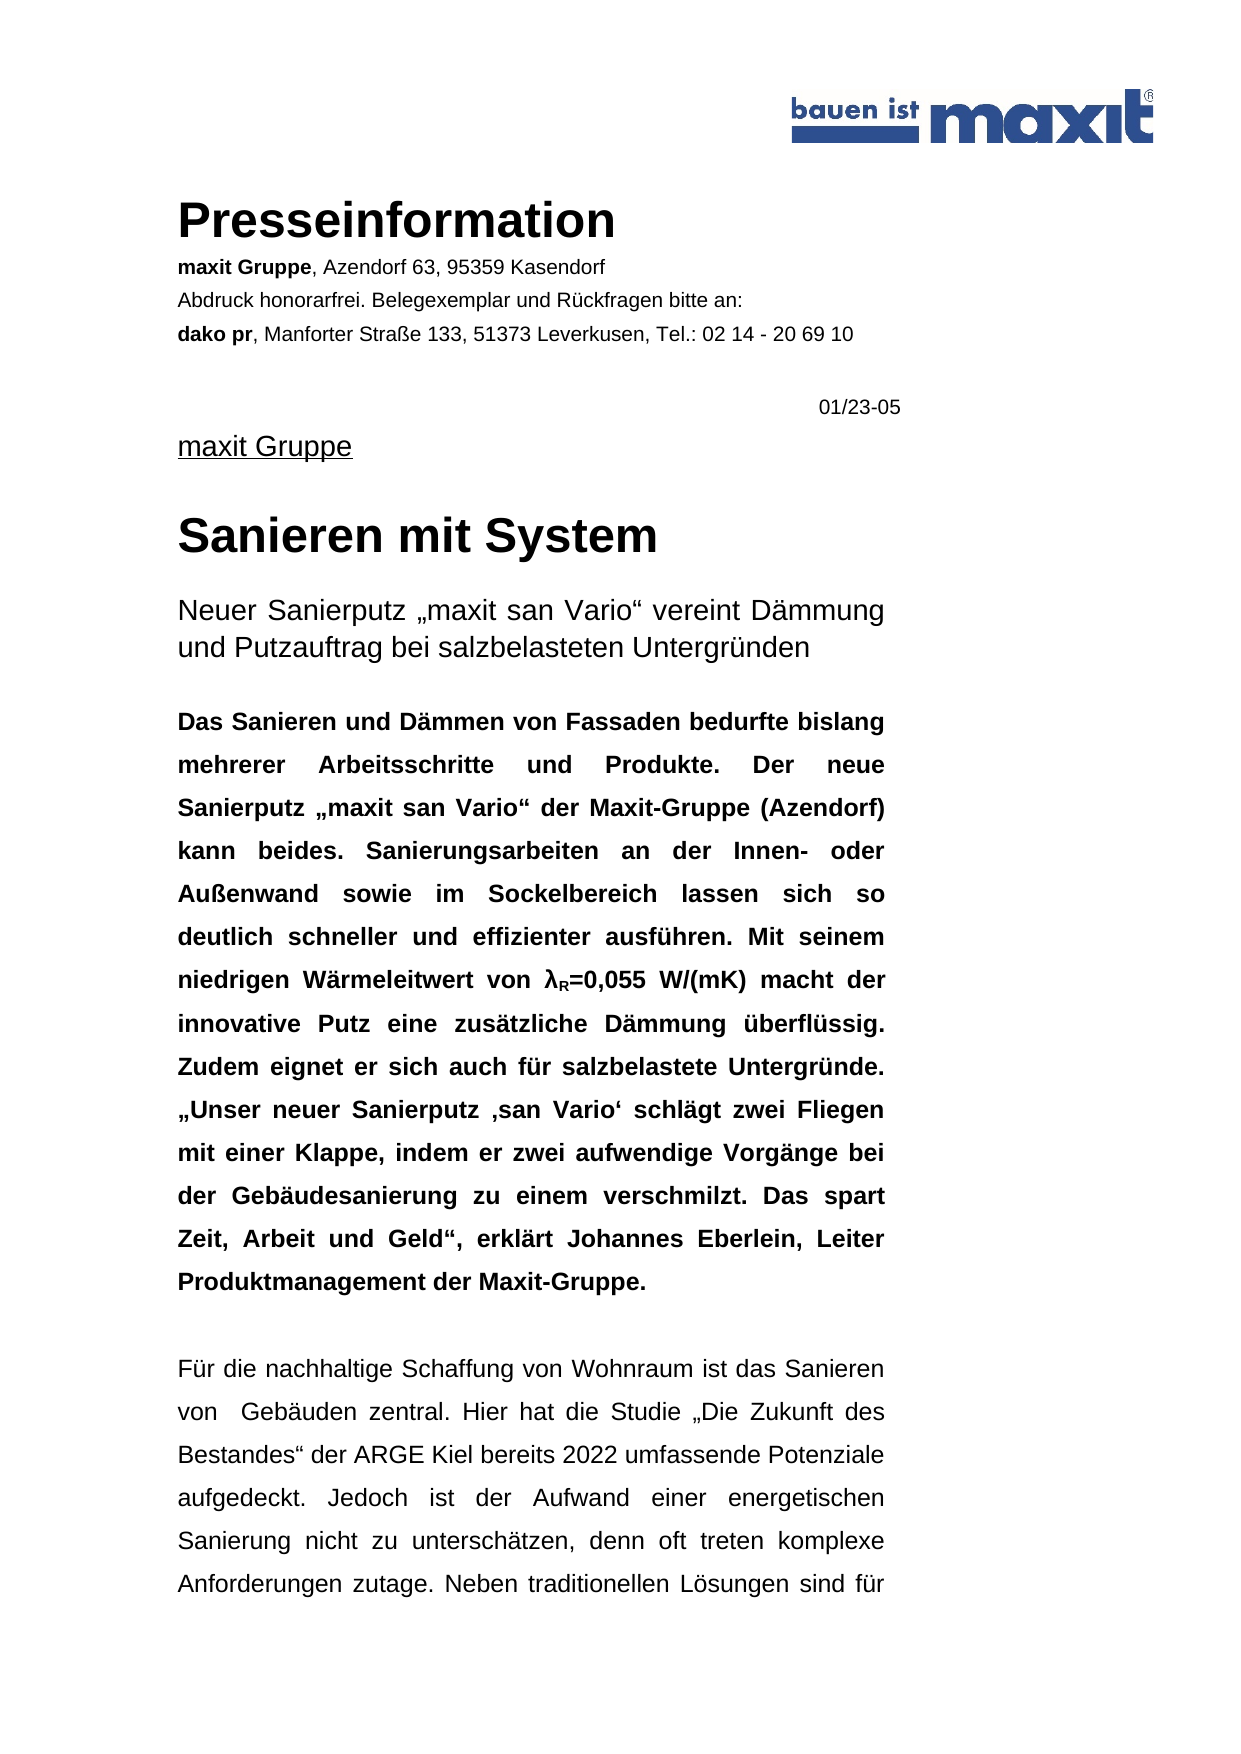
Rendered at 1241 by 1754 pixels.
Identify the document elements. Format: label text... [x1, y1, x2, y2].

list Neuer Sanierputz „maxit san Vario“ vereint Dämmung und Putzauftrag bei salzbelasteten Untergründen [177, 589, 886, 664]
text maxit Gruppe, Azendorf 63, 95359 Kasendorf [177, 248, 886, 281]
text Presseinformation [177, 198, 886, 248]
text Sanieren mit System [177, 506, 886, 562]
picture [791, 89, 1153, 142]
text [177, 1354, 886, 1598]
text Das Sanieren und Dämmen von Fassaden bedurfte bislang mehrerer Arbeitsschritte und Produkte. Der neue Sanierputz „maxit san Vario“ der Maxit-Gruppe (Azendorf) kann beides. Sanierungsarbeiten an der Innen- oder Außenwand sowie im Sockelbereich lassen sich so deutlich schneller und effizienter ausführen. Mit seinem niedrigen Wärmeleitwert von λR=0,055 W/(mK) macht der innovative Putz eine zusätzliche Dämmung überflüssig. Zudem eignet er sich auch für salzbelastete Untergründe. „Unser neuer Sanierputz ‚san Vario‘ schlägt zwei Fliegen mit einer Klappe, indem er zwei aufwendige Vorgänge bei der Gebäudesanierung zu einem verschmilzt. Das spart Zeit, Arbeit und Geld“, erklärt Johannes Eberlein, Leiter Produktmanagement der Maxit-Gruppe. [177, 707, 886, 1296]
text dako pr, Manforter Straße 133, 51373 Leverkusen, Tel.: 02 14 - 20 69 10 [177, 314, 901, 348]
text 01/23-05 [177, 381, 901, 423]
text Abdruck honorarfrei. Belegexemplar und Rückfragen bitte an: [177, 281, 901, 314]
text maxit Gruppe [177, 423, 886, 464]
